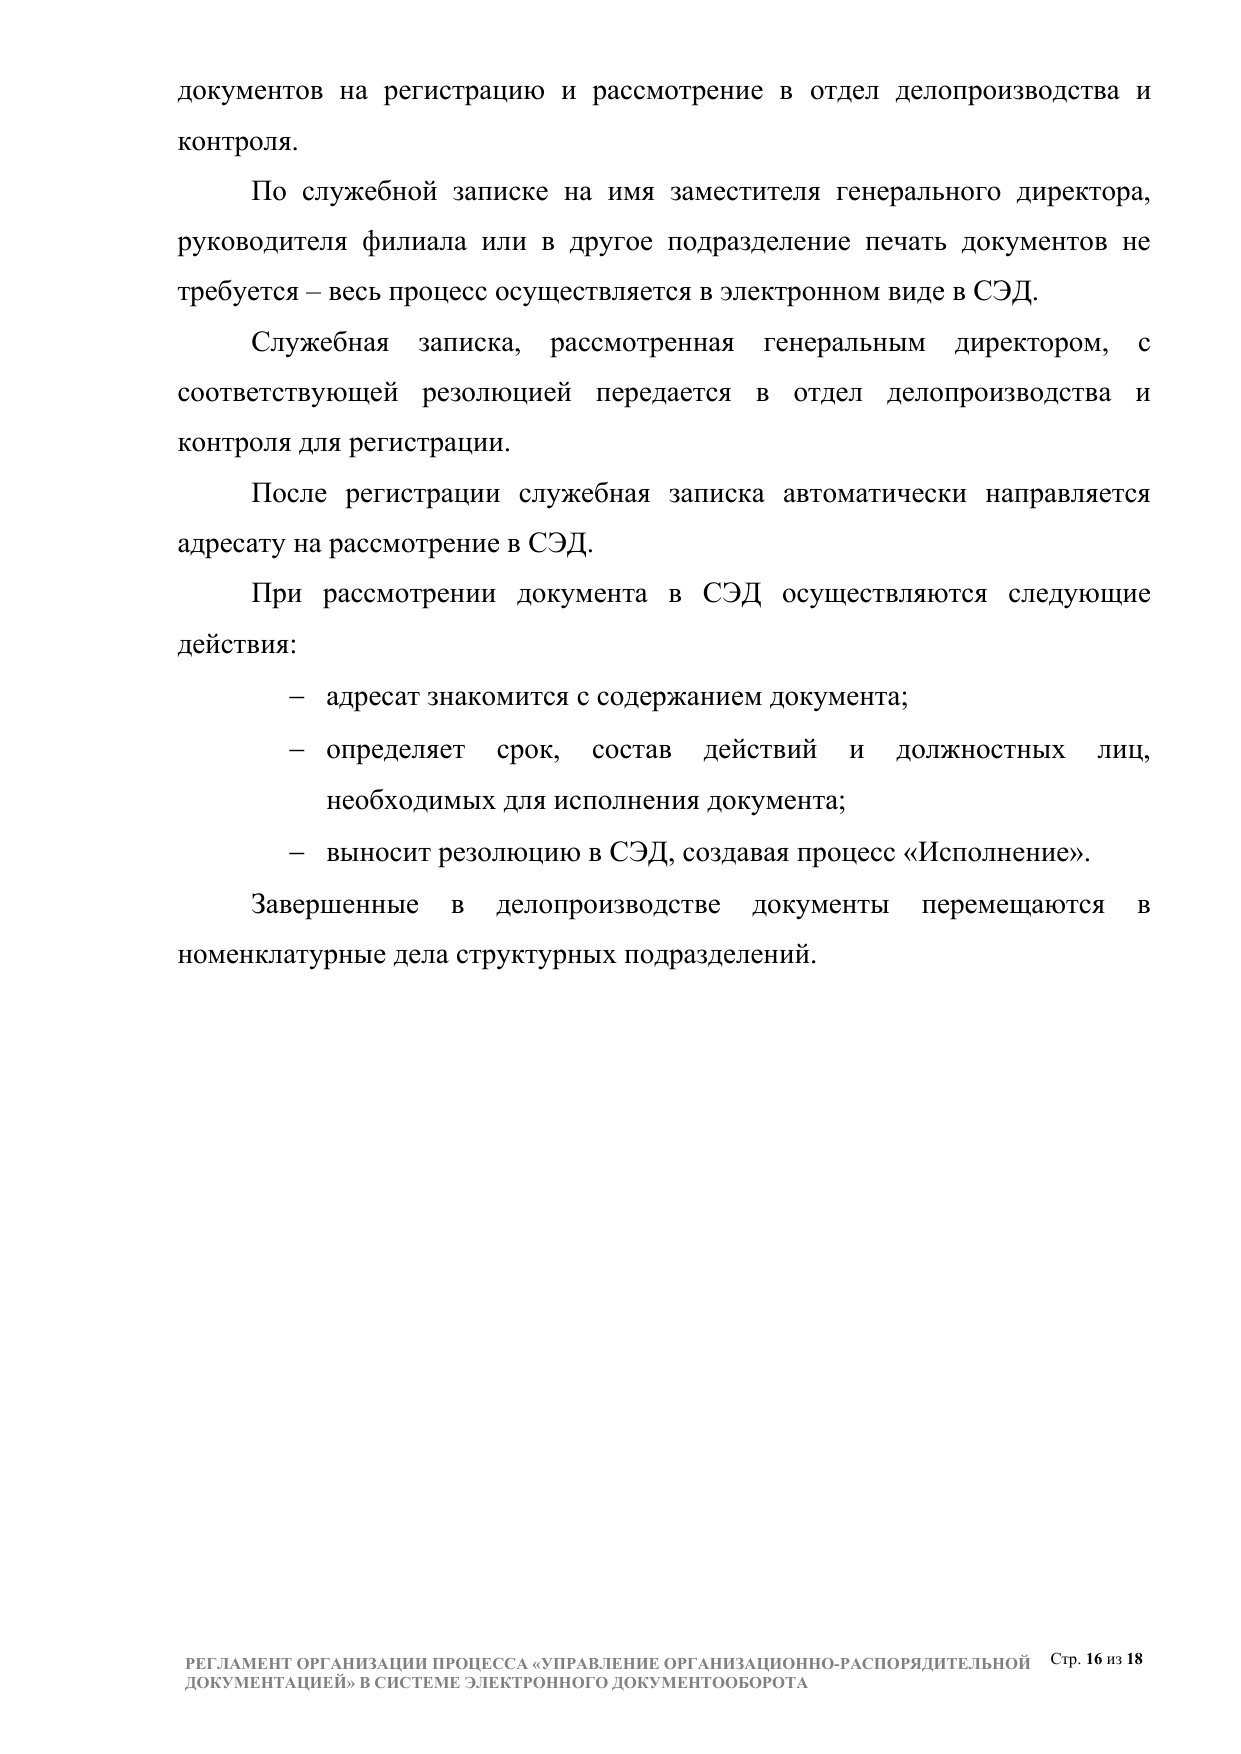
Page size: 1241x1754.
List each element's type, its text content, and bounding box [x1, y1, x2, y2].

list Служебная записка, рассмотренная генеральным директором, с соответствующей резолюцией передается в отдел делопроизводства и контроля для регистрации. [177, 324, 1152, 458]
list адресат знакомится с содержанием документа; [288, 676, 1152, 712]
list После регистрации служебная записка автоматически направляется адресату на рассмотрение в СЭД. [177, 475, 1152, 559]
list выносит резолюцию в СЭД, создавая процесс «Исполнение». [288, 832, 1152, 868]
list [177, 72, 1152, 156]
list При рассмотрении документа в СЭД осуществляются следующие действия: [177, 575, 1152, 659]
list По служебной записке на имя заместителя генерального директора, руководителя филиала или в другое подразделение печать документов не требуется – весь процесс осуществляется в электронном виде в СЭД. [177, 173, 1152, 307]
list определяет срок, состав действий и должностных лиц, необходимых для исполнения документа; [288, 729, 1152, 816]
list Завершенные в делопроизводстве документы перемещаются в номенклатурные дела структурных подразделений. [177, 886, 1152, 970]
